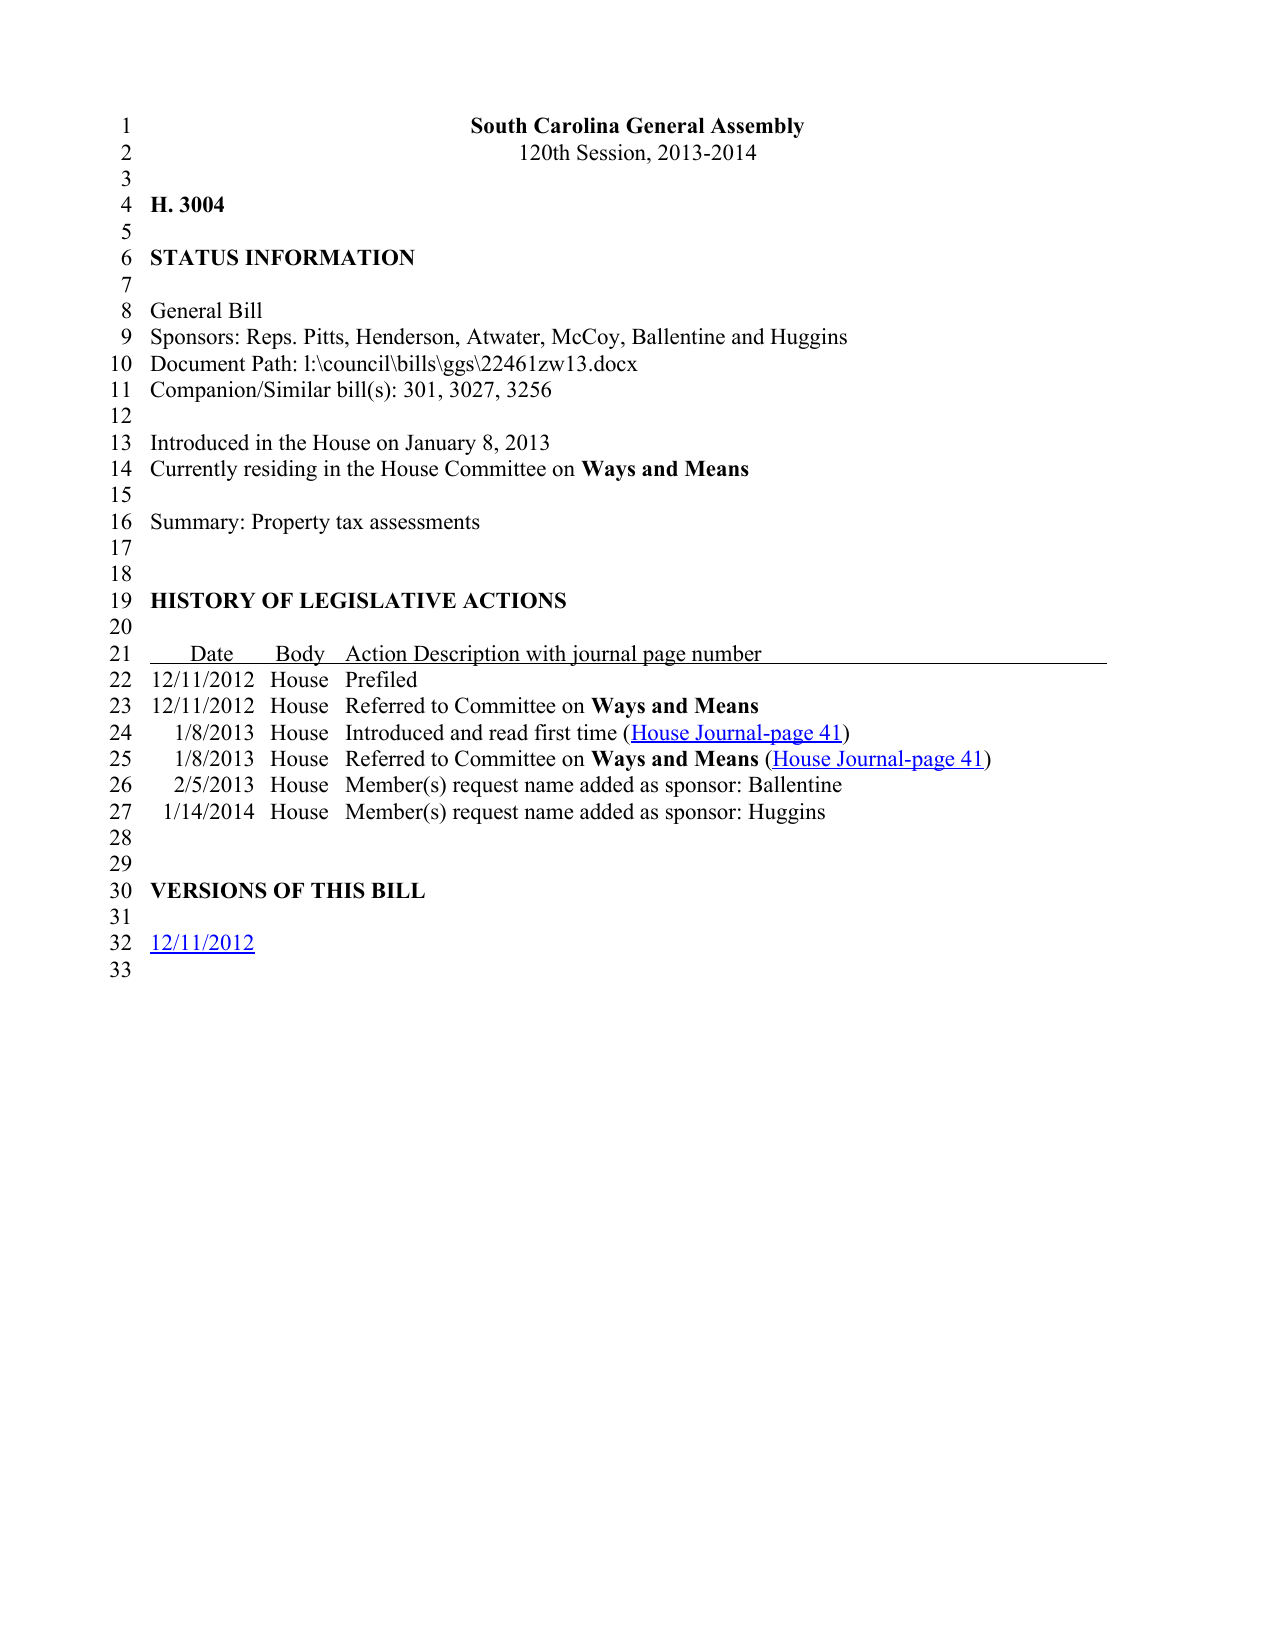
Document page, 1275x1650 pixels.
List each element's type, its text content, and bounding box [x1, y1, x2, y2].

text STATUS INFORMATION [150, 244, 1125, 271]
text Sponsors: Reps. Pitts, Henderson, Atwater, McCoy, Ballentine and Huggins [150, 323, 1125, 350]
text Companion/Similar bill(s): 301, 3027, 3256 [150, 376, 1125, 402]
text H. 3004 [150, 192, 1125, 218]
text Currently residing in the House Committee on Ways and Means [150, 455, 1125, 481]
text Date Body Action Description with journal page number [150, 639, 1125, 666]
text 120th Session, 2013-2014 [150, 139, 1125, 165]
text 1/8/2013 House Introduced and read first time (House Journal-page 41) [150, 719, 1125, 745]
text Introduced in the House on January 8, 2013 [150, 429, 1125, 455]
text Summary: Property tax assessments [150, 508, 1125, 534]
text South Carolina General Assembly [150, 112, 1125, 139]
text 12/11/2012 House Referred to Committee on Ways and Means [150, 692, 1125, 719]
text 2/5/2013 House Member(s) request name added as sponsor: Ballentine [150, 771, 1125, 798]
text VERSIONS OF THIS BILL [150, 877, 1125, 903]
text 12/11/2012 [150, 929, 1125, 956]
text HISTORY OF LEGISLATIVE ACTIONS [150, 587, 1125, 613]
text 1/8/2013 House Referred to Committee on Ways and Means (House Journal-page 41) [150, 745, 1125, 771]
text General Bill [150, 297, 1125, 323]
text Document Path: l:\council\bills\ggs\22461zw13.docx [150, 350, 1125, 376]
text 12/11/2012 House Prefiled [150, 666, 1125, 692]
text 1/14/2014 House Member(s) request name added as sponsor: Huggins [150, 798, 1125, 824]
